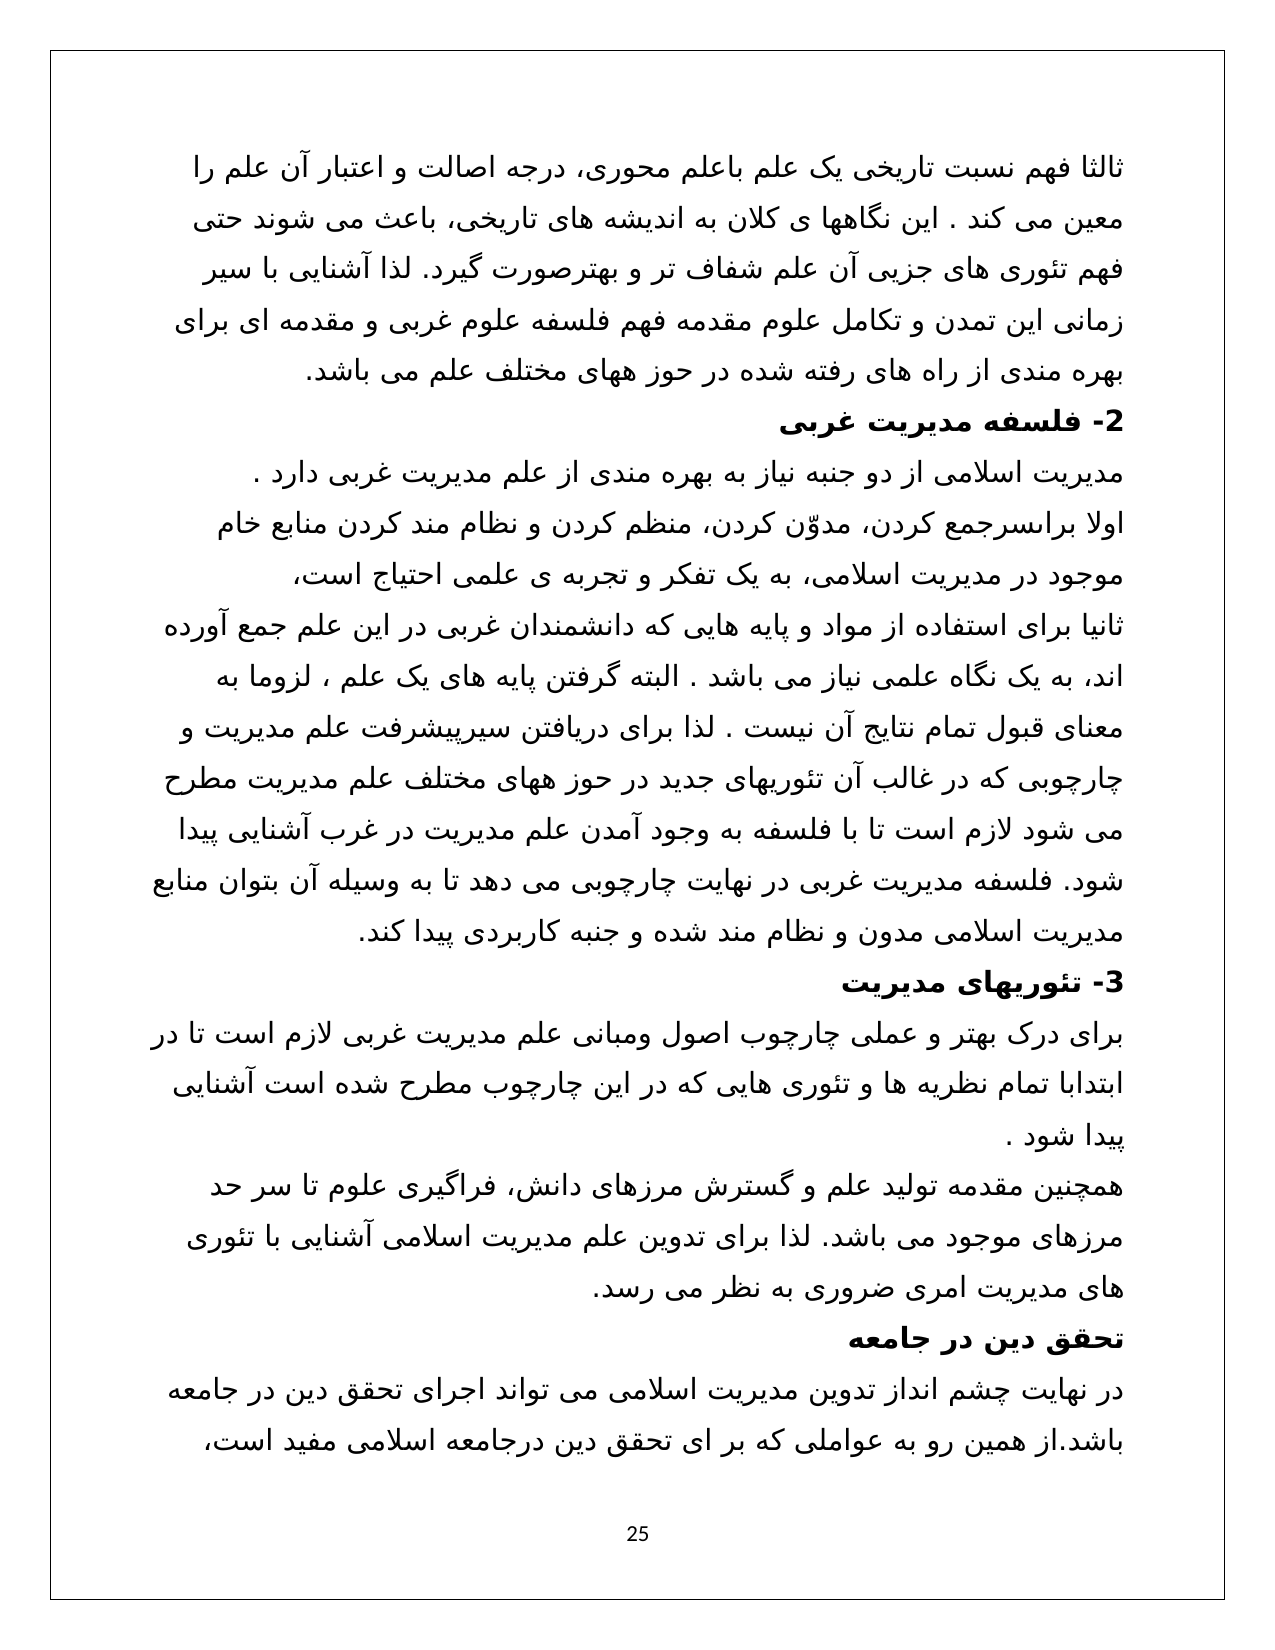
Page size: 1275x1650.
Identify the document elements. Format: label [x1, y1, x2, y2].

text [150, 150, 1125, 1457]
